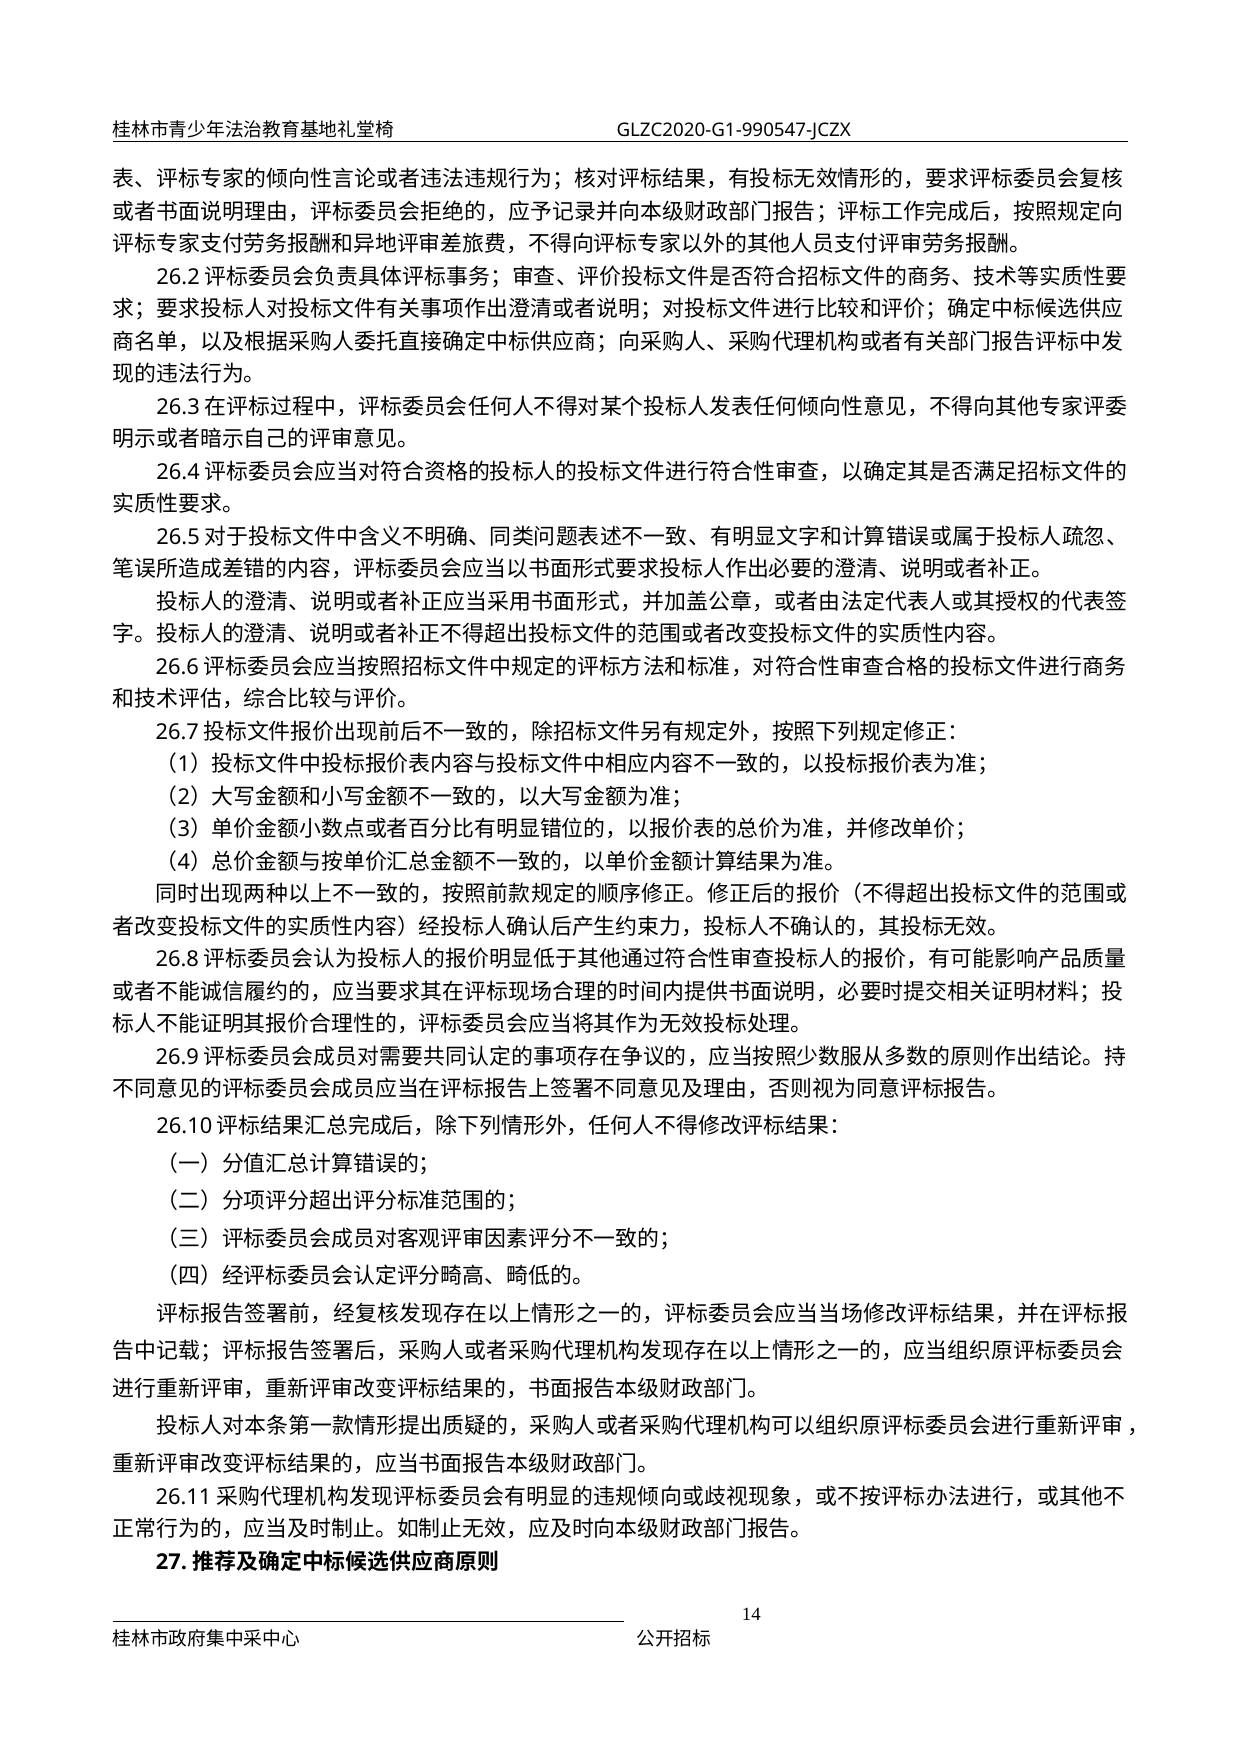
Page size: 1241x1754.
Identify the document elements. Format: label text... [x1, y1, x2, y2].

text （1）投标文件中投标报价表内容与投标文件中相应内容不一致的，以投标报价表为准； [112, 746, 1128, 778]
text 同时出现两种以上不一致的，按照前款规定的顺序修正。修正后的报价（不得超出投标文件的范围或者改变投标文件的实质性内容）经投标人确认后产生约束力，投标人不确认的，其投标无效。 [112, 876, 1128, 941]
text 26.10评标结果汇总完成后，除下列情形外，任何人不得修改评标结果： [112, 1103, 1128, 1141]
text 26.3在评标过程中，评标委员会任何人不得对某个投标人发表任何倾向性意见，不得向其他专家评委明示或者暗示自己的评审意见。 [112, 388, 1128, 453]
text 26.2评标委员会负责具体评标事务；审查、评价投标文件是否符合招标文件的商务、技术等实质性要求；要求投标人对投标文件有关事项作出澄清或者说明；对投标文件进行比较和评价；确定中标候选供应商名单，以及根据采购人委托直接确定中标供应商；向采购人、采购代理机构或者有关部门报告评标中发现的违法行为。 [112, 258, 1128, 388]
text （三）评标委员会成员对客观评审因素评分不一致的； [112, 1216, 1128, 1253]
text 投标人对本条第一款情形提出质疑的，采购人或者采购代理机构可以组织原评标委员会进行重新评审，重新评审改变评标结果的，应当书面报告本级财政部门。 [112, 1403, 1128, 1478]
text 评标报告签署前，经复核发现存在以上情形之一的，评标委员会应当当场修改评标结果，并在评标报告中记载；评标报告签署后，采购人或者采购代理机构发现存在以上情形之一的，应当组织原评标委员会进行重新评审，重新评审改变评标结果的，书面报告本级财政部门。 [112, 1291, 1128, 1403]
text 26.8评标委员会认为投标人的报价明显低于其他通过符合性审查投标人的报价，有可能影响产品质量或者不能诚信履约的，应当要求其在评标现场合理的时间内提供书面说明，必要时提交相关证明材料；投标人不能证明其报价合理性的，评标委员会应当将其作为无效投标处理。 [112, 941, 1128, 1038]
text 26.5对于投标文件中含义不明确、同类问题表述不一致、有明显文字和计算错误或属于投标人疏忽、笔误所造成差错的内容，评标委员会应当以书面形式要求投标人作出必要的澄清、说明或者补正。 [112, 518, 1128, 583]
text 26.7投标文件报价出现前后不一致的，除招标文件另有规定外，按照下列规定修正： [112, 713, 1128, 746]
text 投标人的澄清、说明或者补正应当采用书面形式，并加盖公章，或者由法定代表人或其授权的代表签字。投标人的澄清、说明或者补正不得超出投标文件的范围或者改变投标文件的实质性内容。 [112, 583, 1128, 648]
text （一）分值汇总计算错误的； [112, 1141, 1128, 1178]
text 26.9评标委员会成员对需要共同认定的事项存在争议的，应当按照少数服从多数的原则作出结论。持不同意见的评标委员会成员应当在评标报告上签署不同意见及理由，否则视为同意评标报告。 [112, 1038, 1128, 1103]
text 26.11采购代理机构发现评标委员会有明显的违规倾向或歧视现象，或不按评标办法进行，或其他不正常行为的，应当及时制止。如制止无效，应及时向本级财政部门报告。 [112, 1478, 1128, 1543]
text （二）分项评分超出评分标准范围的； [112, 1178, 1128, 1216]
text 26.4评标委员会应当对符合资格的投标人的投标文件进行符合性审查，以确定其是否满足招标文件的实质性要求。 [112, 453, 1128, 518]
text （2）大写金额和小写金额不一致的，以大写金额为准； [112, 778, 1128, 811]
text 26.6评标委员会应当按照招标文件中规定的评标方法和标准，对符合性审查合格的投标文件进行商务和技术评估，综合比较与评价。 [112, 648, 1128, 713]
text （四）经评标委员会认定评分畸高、畸低的。 [112, 1253, 1128, 1291]
text （3）单价金额小数点或者百分比有明显错位的，以报价表的总价为准，并修改单价； [112, 811, 1128, 843]
text （4）总价金额与按单价汇总金额不一致的，以单价金额计算结果为准。 [112, 843, 1128, 876]
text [112, 161, 1128, 258]
text 27. 推荐及确定中标候选供应商原则 [112, 1543, 1128, 1576]
